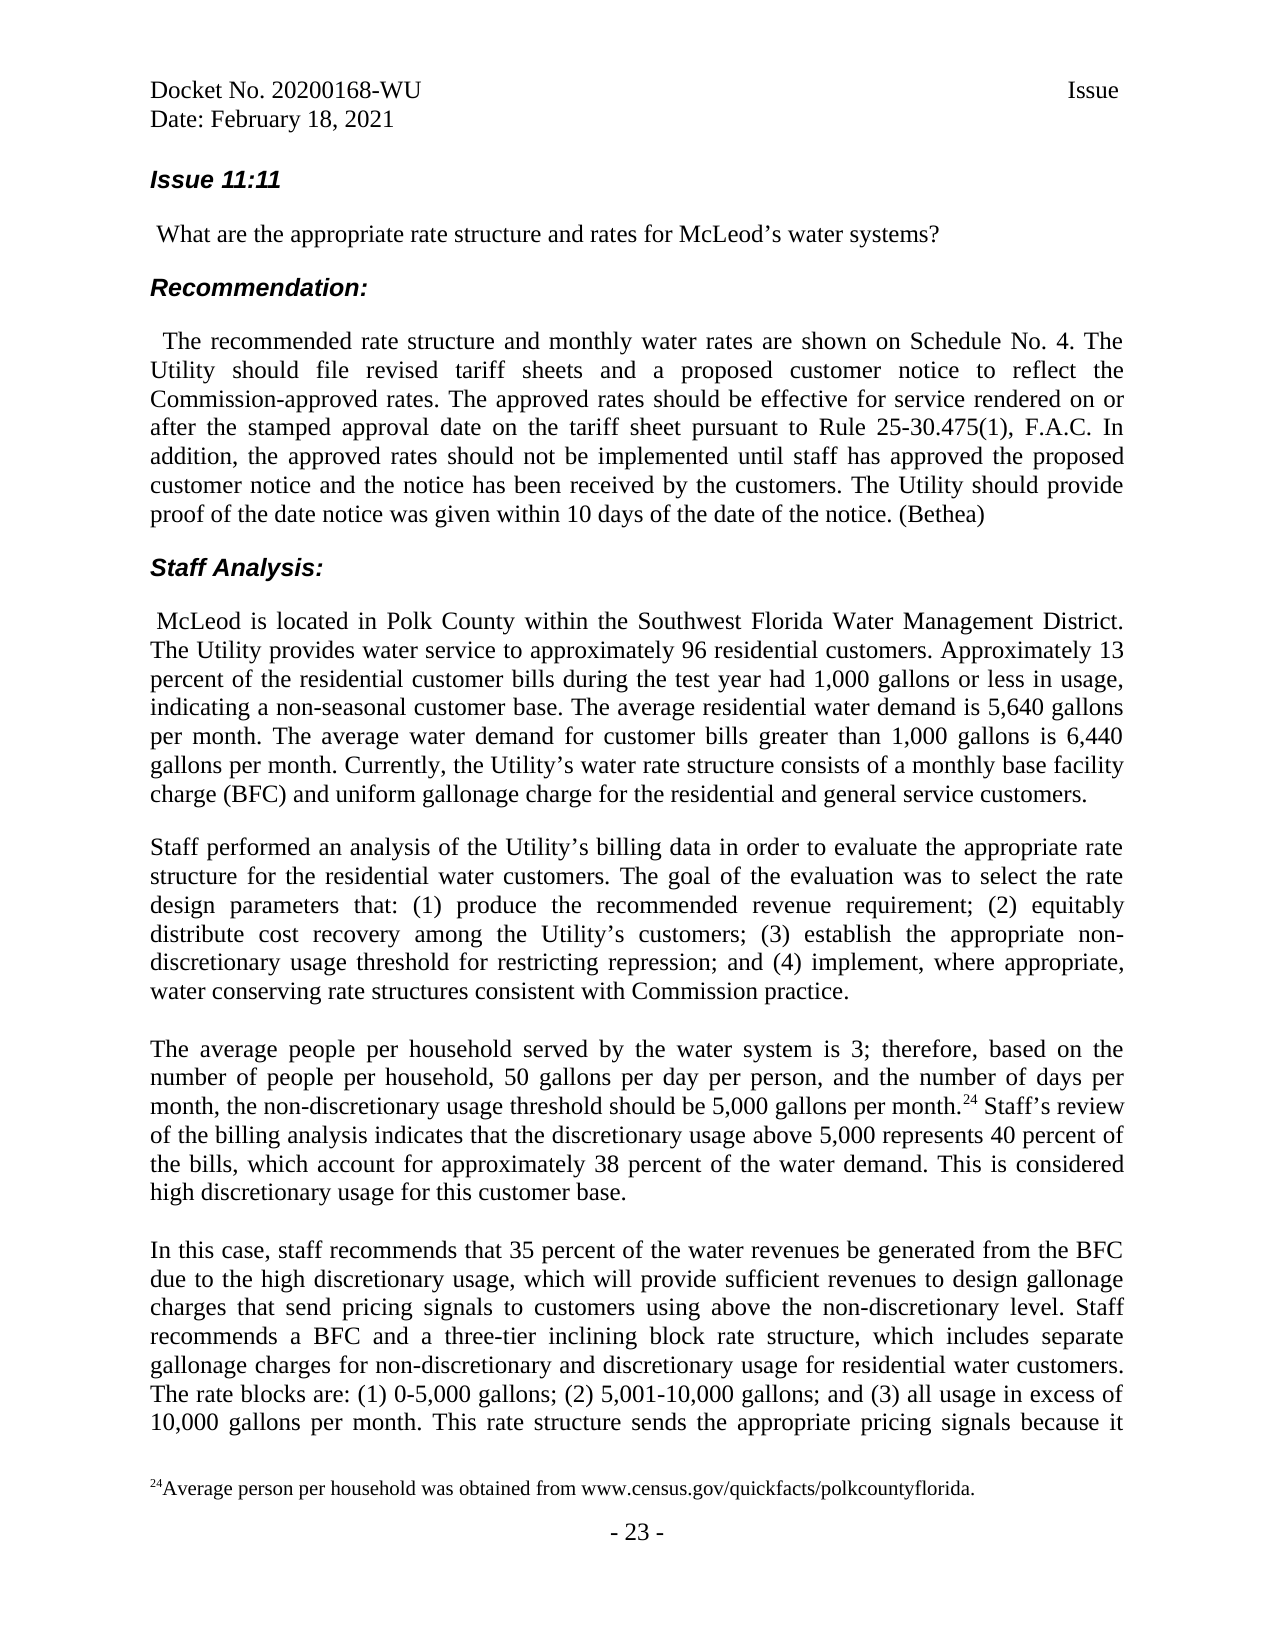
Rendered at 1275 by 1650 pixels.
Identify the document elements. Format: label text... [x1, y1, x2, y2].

subtitle Recommendation: [150, 272, 1125, 301]
text McLeod is located in Polk County within the Southwest Florida Water Management District. The Utility provides water service to approximately 96 residential customers. Approximately 13 percent of the residential customer bills during the test year had 1,000 gallons or less in usage, indicating a non-seasonal customer base. The average residential water demand is 5,640 gallons per month. The average water demand for customer bills greater than 1,000 gallons is 6,440 gallons per month. Currently, the Utility’s water rate structure consists of a monthly base facility charge (BFC) and uniform gallonage charge for the residential and general service customers. [150, 606, 1125, 807]
text The average people per household served by the water system is 3; therefore, based on the number of people per household, 50 gallons per day per person, and the number of days per month, the non-discretionary usage threshold should be 5,000 gallons per month. Staff’s review of the billing analysis indicates that the discretionary usage above 5,000 represents 40 percent of the bills, which account for approximately 38 percent of the water demand. This is considered high discretionary usage for this customer base. [150, 1034, 1125, 1206]
text The recommended rate structure and monthly water rates are shown on Schedule No. 4. The Utility should file revised tariff sheets and a proposed customer notice to reflect the Commission-approved rates. The approved rates should be effective for service rendered on or after the stamped approval date on the tariff sheet pursuant to Rule 25-30.475(1), F.A.C. In addition, the approved rates should not be implemented until staff has approved the proposed customer notice and the notice has been received by the customers. The Utility should provide proof of the date notice was given within 10 days of the date of the notice. (Bethea) [150, 326, 1125, 527]
text Staff performed an analysis of the Utility’s billing data in order to evaluate the appropriate rate structure for the residential water customers. The goal of the evaluation was to select the rate design parameters that: (1) produce the recommended revenue requirement; (2) equitably distribute cost recovery among the Utility’s customers; (3) establish the appropriate non-discretionary usage threshold for restricting repression; and (4) implement, where appropriate, water conserving rate structures consistent with Commission practice. [150, 832, 1125, 1005]
subtitle Staff Analysis: [150, 552, 1125, 581]
text What are the appropriate rate structure and rates for McLeod’s water systems? [150, 219, 1125, 247]
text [150, 1235, 1125, 1436]
